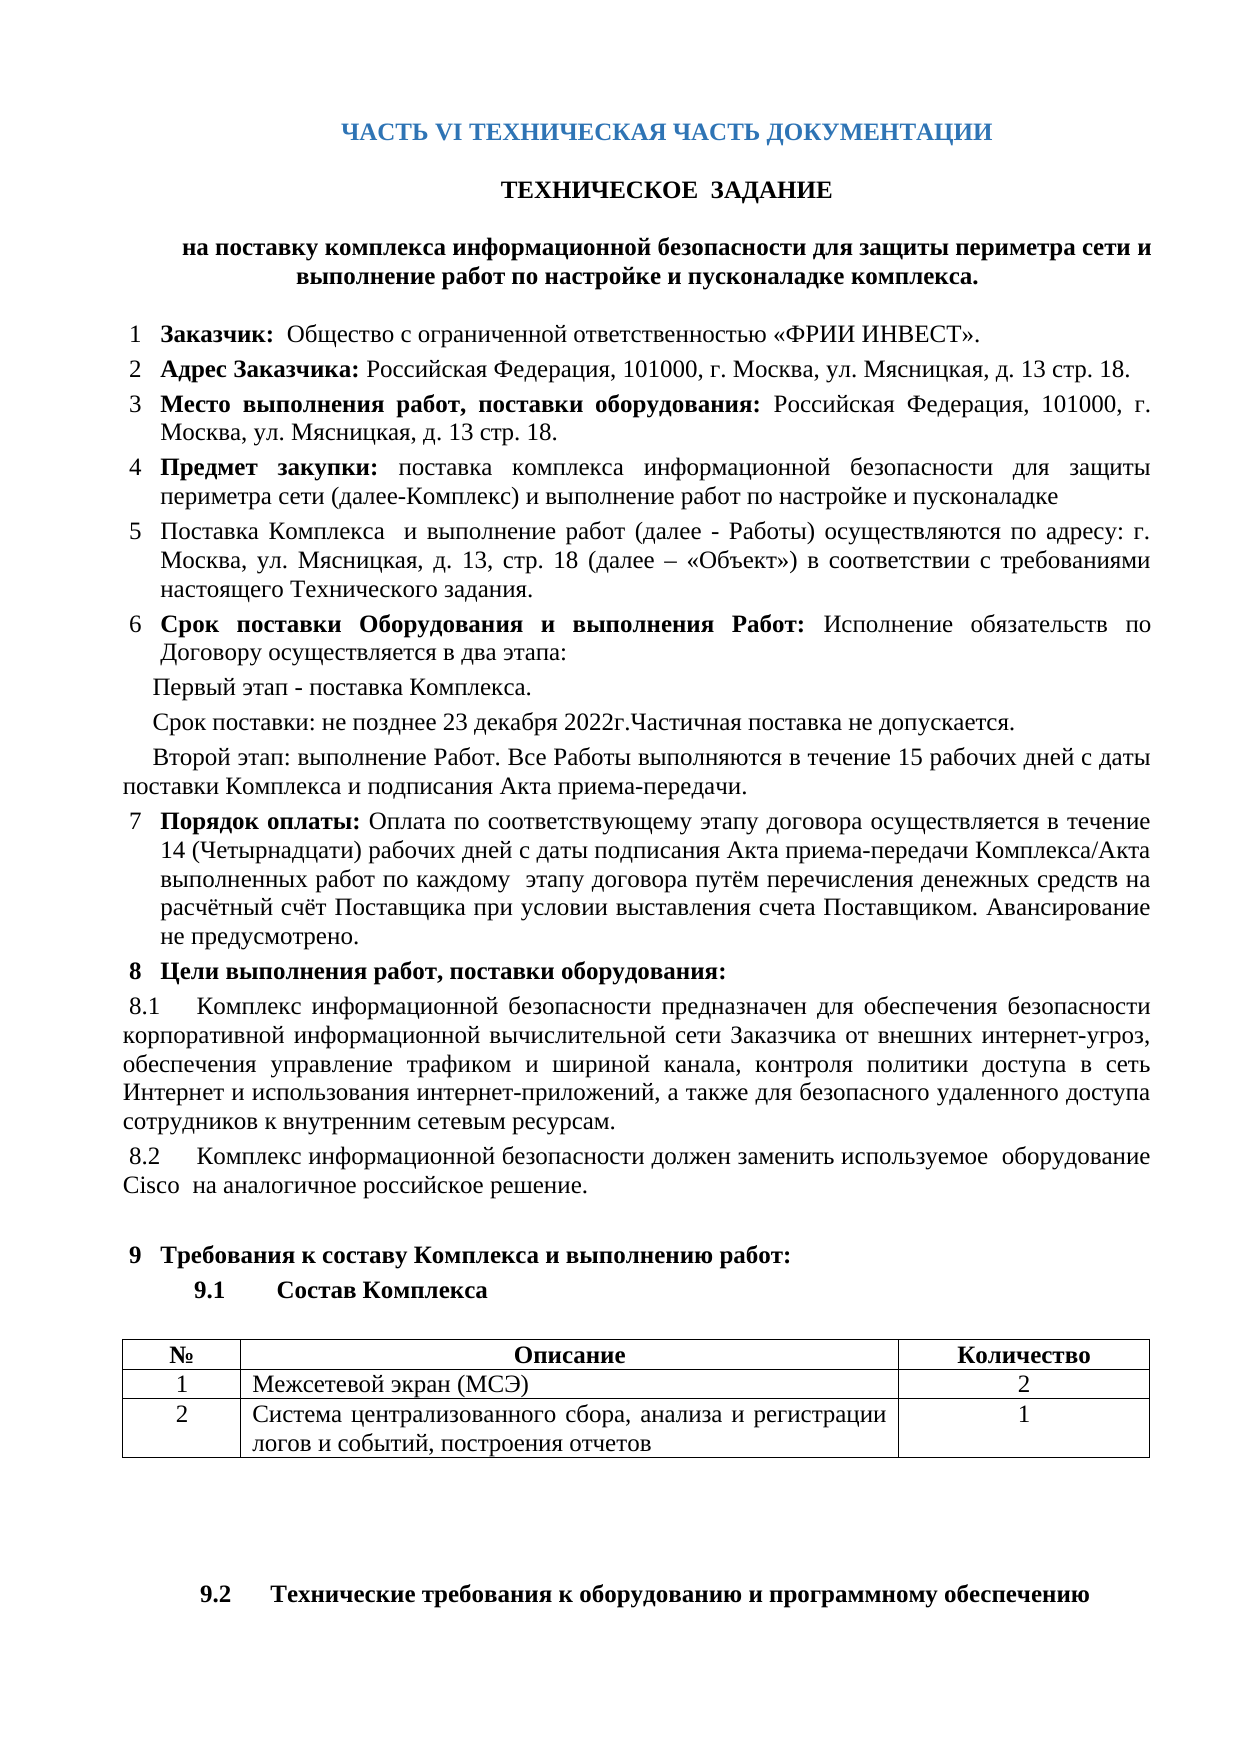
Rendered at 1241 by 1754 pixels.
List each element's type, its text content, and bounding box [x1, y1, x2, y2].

text ТЕХНИЧЕСКОЕ ЗАДАНИЕ [123, 175, 1152, 204]
list Адрес Заказчика: Российская Федерация, 101000, г. Москва, ул. Мясницкая, д. 13 стр. 18. [123, 354, 1152, 382]
text Второй этап: выполнение Работ. Все Работы выполняются в течение 15 рабочих дней с даты поставки Комплекса и подписания Акта приема-передачи. [123, 742, 1152, 800]
table_cell 2 [123, 1399, 240, 1457]
table_cell Система централизованного сбора, анализа и регистрации логов и событий, построения отчетов [241, 1399, 898, 1457]
text Первый этап - поставка Комплекса. [123, 672, 1152, 701]
list Предмет закупки: поставка комплекса информационной безопасности для защиты периметра сети (далее-Комплекс) и выполнение работ по настройке и пусконаладке [123, 452, 1152, 510]
text на поставку комплекса информационной безопасности для защиты периметра сети и выполнение работ по настройке и пусконаладке комплекса. [123, 232, 1152, 290]
table_cell 2 [899, 1370, 1149, 1398]
table_cell 1 [899, 1399, 1149, 1457]
text Срок поставки: не позднее 23 декабря 2022г.Частичная поставка не допускается. [123, 707, 1152, 736]
table_cell 1 [123, 1370, 240, 1398]
list Требования к составу Комплекса и выполнению работ: [123, 1240, 1152, 1269]
list Цели выполнения работ, поставки оборудования: [123, 956, 1152, 985]
list Технические требования к оборудованию и программному обеспечению [158, 1579, 1152, 1608]
list Состав Комплекса [146, 1275, 1152, 1304]
list Заказчик: Общество с ограниченной ответственностью «ФРИИ ИНВЕСТ». [123, 319, 1152, 347]
list Комплекс информационной безопасности предназначен для обеспечения безопасности корпоративной информационной вычислительной сети Заказчика от внешних интернет-угроз, обеспечения управление трафиком и шириной канала, контроля политики доступа в сеть Интернет и использования интернет-приложений, а также для безопасного удаленного доступа сотрудников к внутренним сетевым ресурсам. [123, 991, 1152, 1135]
table_header № [123, 1340, 240, 1368]
list Порядок оплаты: Оплата по соответствующему этапу договора осуществляется в течение 14 (Четырнадцати) рабочих дней с даты подписания Акта приема-передачи Комплекса/Акта выполненных работ по каждому этапу договора путём перечисления денежных средств на расчётный счёт Поставщика при условии выставления счета Поставщиком. Авансирование не предусмотрено. [123, 806, 1152, 950]
text ЧАСТЬ VI ТЕХНИЧЕСКАЯ ЧАСТЬ ДОКУМЕНТАЦИИ [123, 117, 1152, 146]
list Комплекс информационной безопасности должен заменить используемое оборудование Cisco на аналогичное российское решение. [123, 1141, 1152, 1199]
list Поставка Комплекса и выполнение работ (далее - Работы) осуществляются по адресу: г. Москва, ул. Мясницкая, д. 13, стр. 18 (далее – «Объект») в соответствии с требованиями настоящего Технического задания. [123, 516, 1152, 602]
table_header Количество [899, 1340, 1149, 1368]
list Срок поставки Оборудования и выполнения Работ: Исполнение обязательств по Договору осуществляется в два этапа: [123, 609, 1152, 666]
list Место выполнения работ, поставки оборудования: Российская Федерация, 101000, г. Москва, ул. Мясницкая, д. 13 стр. 18. [123, 389, 1152, 446]
table_header Описание [241, 1340, 898, 1368]
table_cell Межсетевой экран (МСЭ) [241, 1370, 898, 1398]
